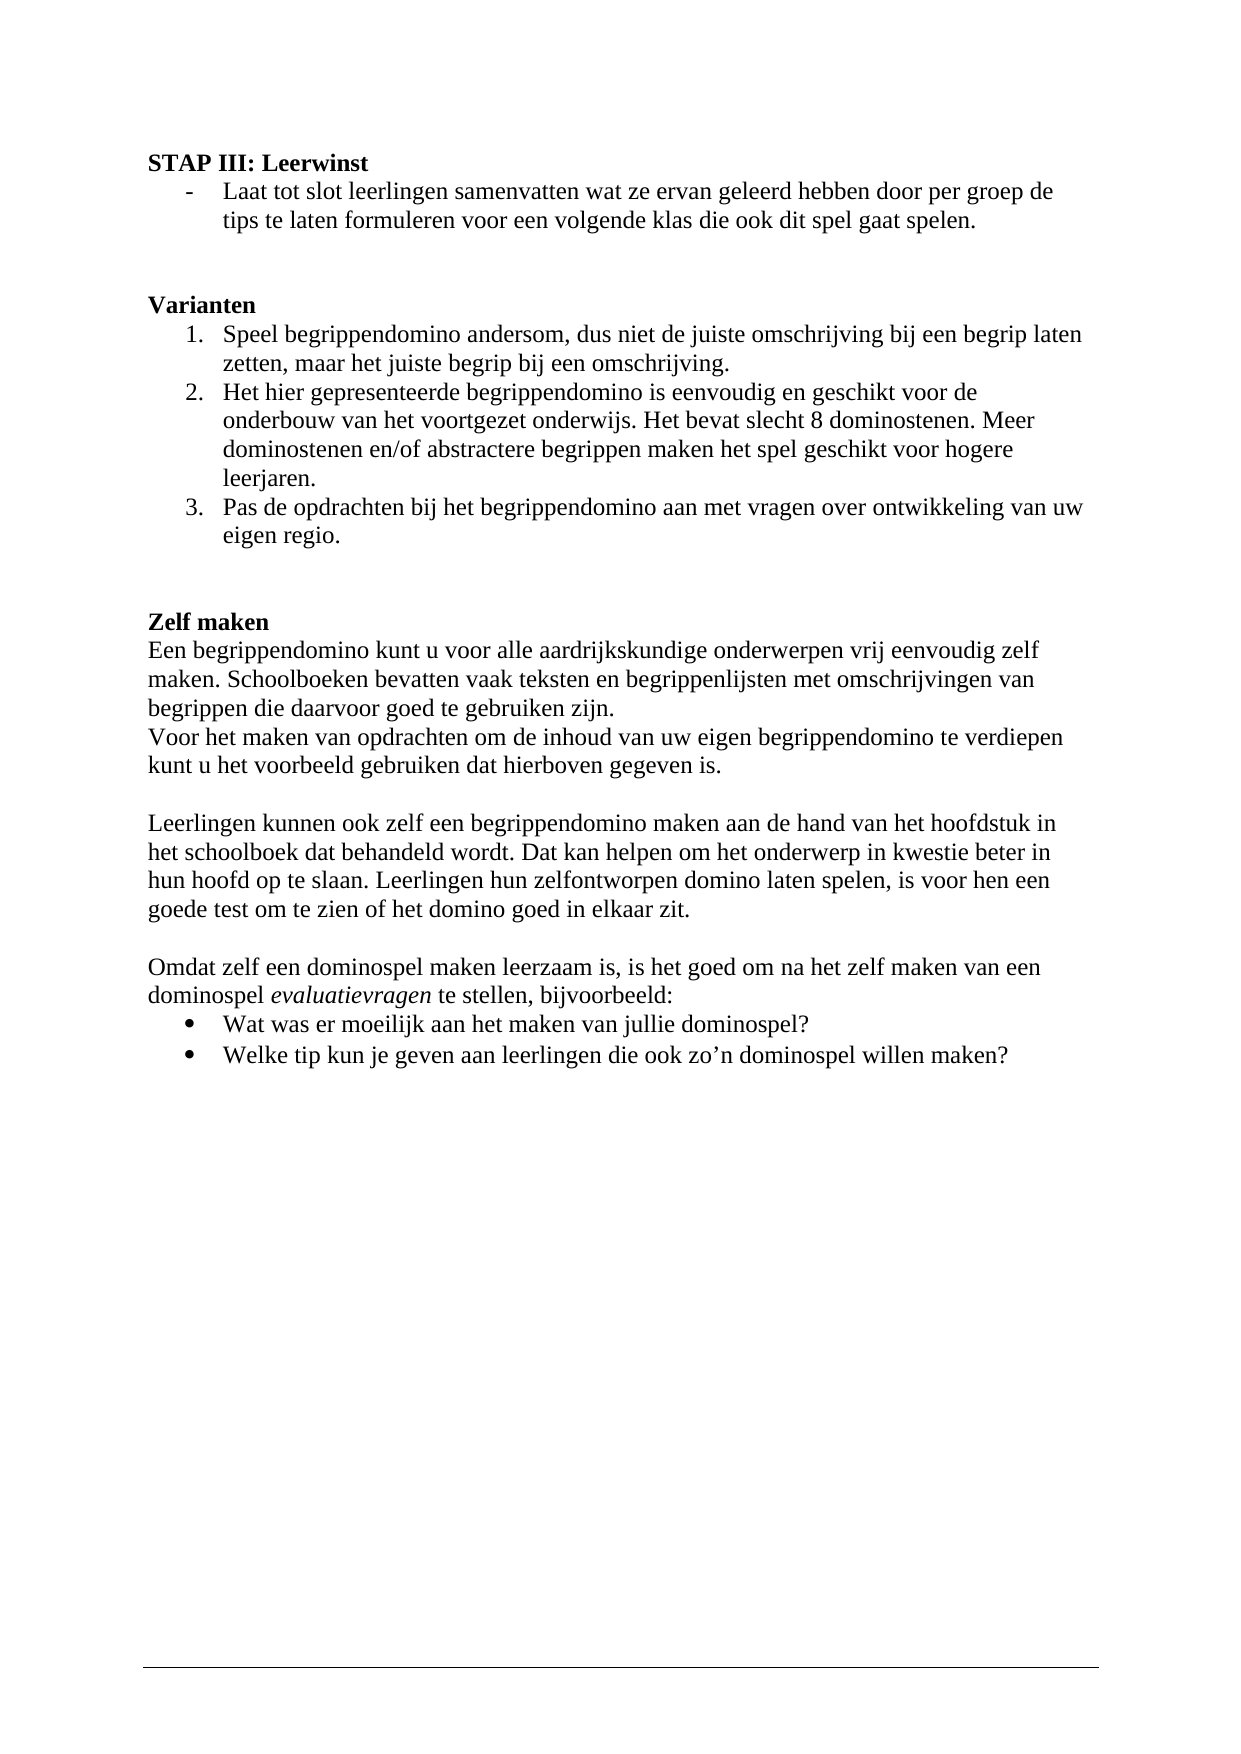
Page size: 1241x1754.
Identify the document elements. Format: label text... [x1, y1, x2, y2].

text Een begrippendomino kunt u voor alle aardrijkskundige onderwerpen vrij eenvoudig zelf maken. Schoolboeken bevatten vaak teksten en begrippenlijsten met omschrijvingen van begrippen die daarvoor goed te gebruiken zijn. [148, 636, 1093, 722]
text Leerlingen kunnen ook zelf een begrippendomino maken aan de hand van het hoofdstuk in het schoolboek dat behandeld wordt. Dat kan helpen om het onderwerp in kwestie beter in hun hoofd op te slaan. Leerlingen hun zelfontworpen domino laten spelen, is voor hen een goede test om te zien of het domino goed in elkaar zit. [148, 808, 1093, 923]
list Wat was er moeilijk aan het maken van jullie dominospel? [185, 1009, 1093, 1038]
list Laat tot slot leerlingen samenvatten wat ze ervan geleerd hebben door per groep de tips te laten formuleren voor een volgende klas die ook dit spel gaat spelen. [185, 176, 1093, 234]
text Zelf maken [148, 607, 1093, 636]
text Voor het maken van opdrachten om de inhoud van uw eigen begrippendomino te verdiepen kunt u het voorbeeld gebruiken dat hierboven gegeven is. [148, 722, 1093, 779]
list Het hier gepresenteerde begrippendomino is eenvoudig en geschikt voor de onderbouw van het voortgezet onderwijs. Het bevat slecht 8 dominostenen. Meer dominostenen en/of abstractere begrippen maken het spel geschikt voor hogere leerjaren. [185, 377, 1093, 492]
list Welke tip kun je geven aan leerlingen die ook zo’n dominospel willen maken? [185, 1040, 1093, 1069]
text Omdat zelf een dominospel maken leerzaam is, is het goed om na het zelf maken van een dominospel evaluatievragen te stellen, bijvoorbeeld: [148, 952, 1093, 1009]
list Speel begrippendomino andersom, dus niet de juiste omschrijving bij een begrip laten zetten, maar het juiste begrip bij een omschrijving. [185, 319, 1093, 377]
text Varianten [148, 291, 1093, 319]
list Pas de opdrachten bij het begrippendomino aan met vragen over ontwikkeling van uw eigen regio. [185, 492, 1093, 549]
text STAP III: Leerwinst [148, 148, 1093, 176]
